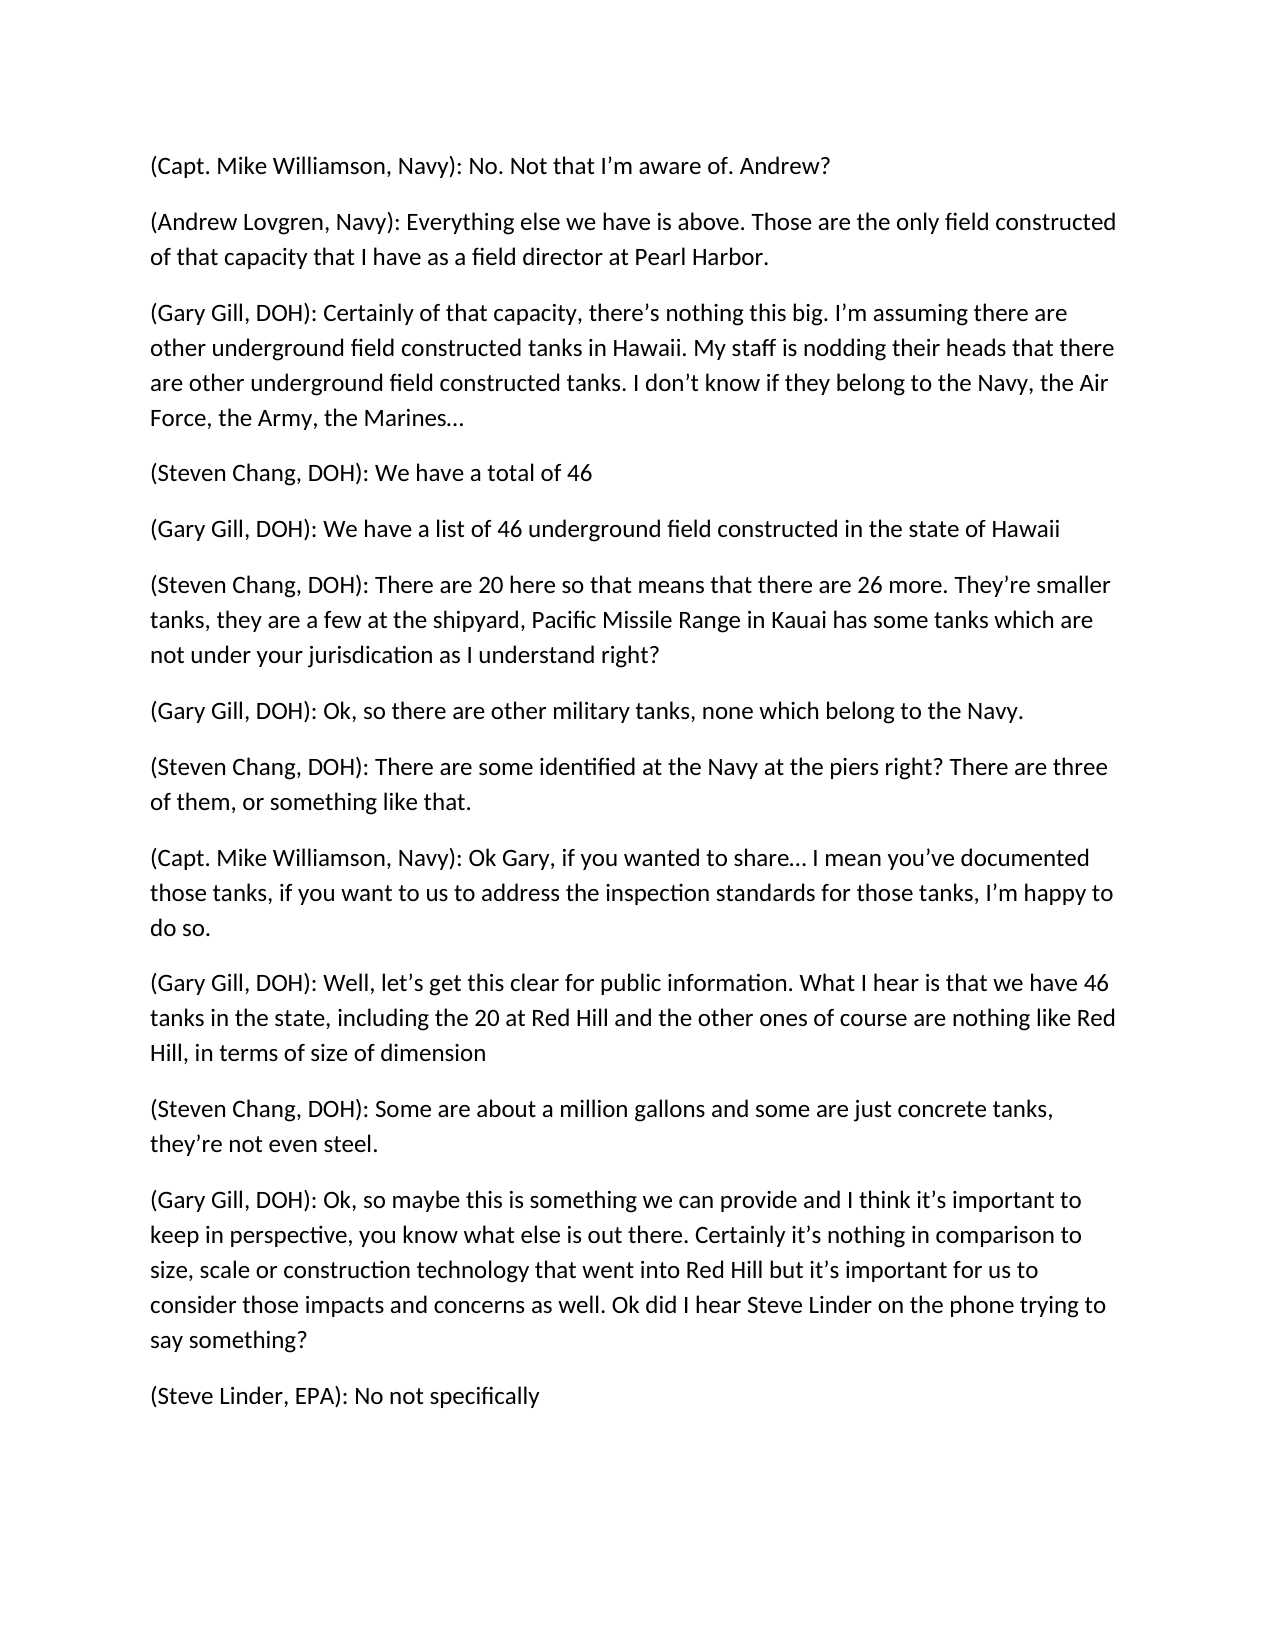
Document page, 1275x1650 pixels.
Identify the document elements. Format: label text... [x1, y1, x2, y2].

text (Gary Gill, DOH): Ok, so maybe this is something we can provide and I think it’s important to keep in perspective, you know what else is out there. Certainly it’s nothing in comparison to size, scale or construction technology that went into Red Hill but it’s important for us to consider those impacts and concerns as well. Ok did I hear Steve Linder on the phone trying to say something? [150, 1184, 1125, 1355]
text (Capt. Mike Williamson, Navy): No. Not that I’m aware of. Andrew? [150, 150, 1125, 181]
text (Gary Gill, DOH): Well, let’s get this clear for public information. What I hear is that we have 46 tanks in the state, including the 20 at Red Hill and the other ones of course are nothing like Red Hill, in terms of size of dimension [150, 967, 1125, 1068]
text (Steven Chang, DOH): We have a total of 46 [150, 457, 1125, 488]
text (Gary Gill, DOH): Ok, so there are other military tanks, none which belong to the Navy. [150, 695, 1125, 726]
text (Gary Gill, DOH): We have a list of 46 underground field constructed in the state of Hawaii [150, 513, 1125, 544]
text (Steven Chang, DOH): There are 20 here so that means that there are 26 more. They’re smaller tanks, they are a few at the shipyard, Pacific Missile Range in Kauai has some tanks which are not under your jurisdication as I understand right? [150, 569, 1125, 670]
text (Steve Linder, EPA): No not specifically [150, 1380, 1125, 1411]
text (Steven Chang, DOH): Some are about a million gallons and some are just concrete tanks, they’re not even steel. [150, 1093, 1125, 1159]
text (Gary Gill, DOH): Certainly of that capacity, there’s nothing this big. I’m assuming there are other underground field constructed tanks in Hawaii. My staff is nodding their heads that there are other underground field constructed tanks. I don’t know if they belong to the Navy, the Air Force, the Army, the Marines… [150, 297, 1125, 432]
text (Andrew Lovgren, Navy): Everything else we have is above. Those are the only field constructed of that capacity that I have as a field director at Pearl Harbor. [150, 206, 1125, 271]
text (Steven Chang, DOH): There are some identified at the Navy at the piers right? There are three of them, or something like that. [150, 751, 1125, 816]
text (Capt. Mike Williamson, Navy): Ok Gary, if you wanted to share… I mean you’ve documented those tanks, if you want to us to address the inspection standards for those tanks, I’m happy to do so. [150, 842, 1125, 942]
